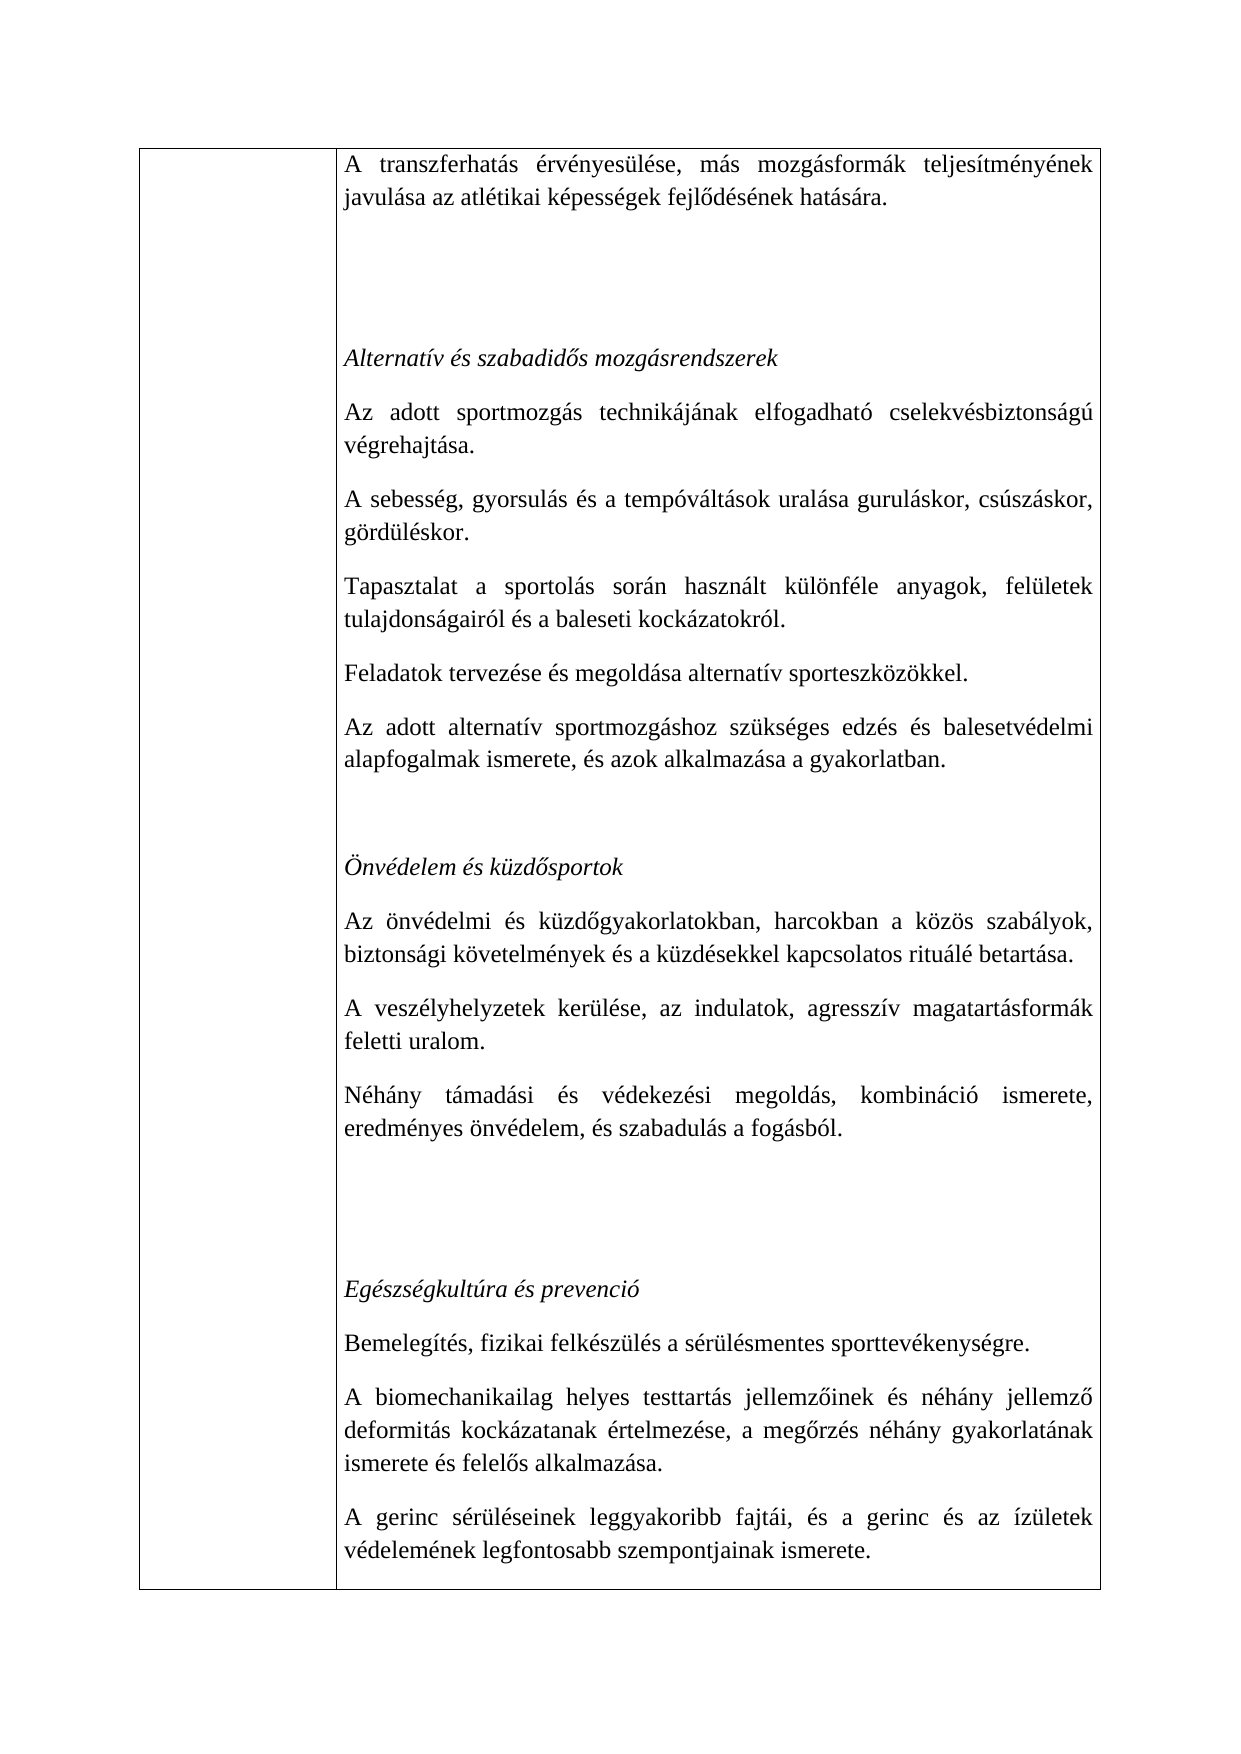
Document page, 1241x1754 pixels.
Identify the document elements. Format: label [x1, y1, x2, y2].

table_header [337, 149, 1100, 1588]
table_header [140, 149, 336, 1588]
